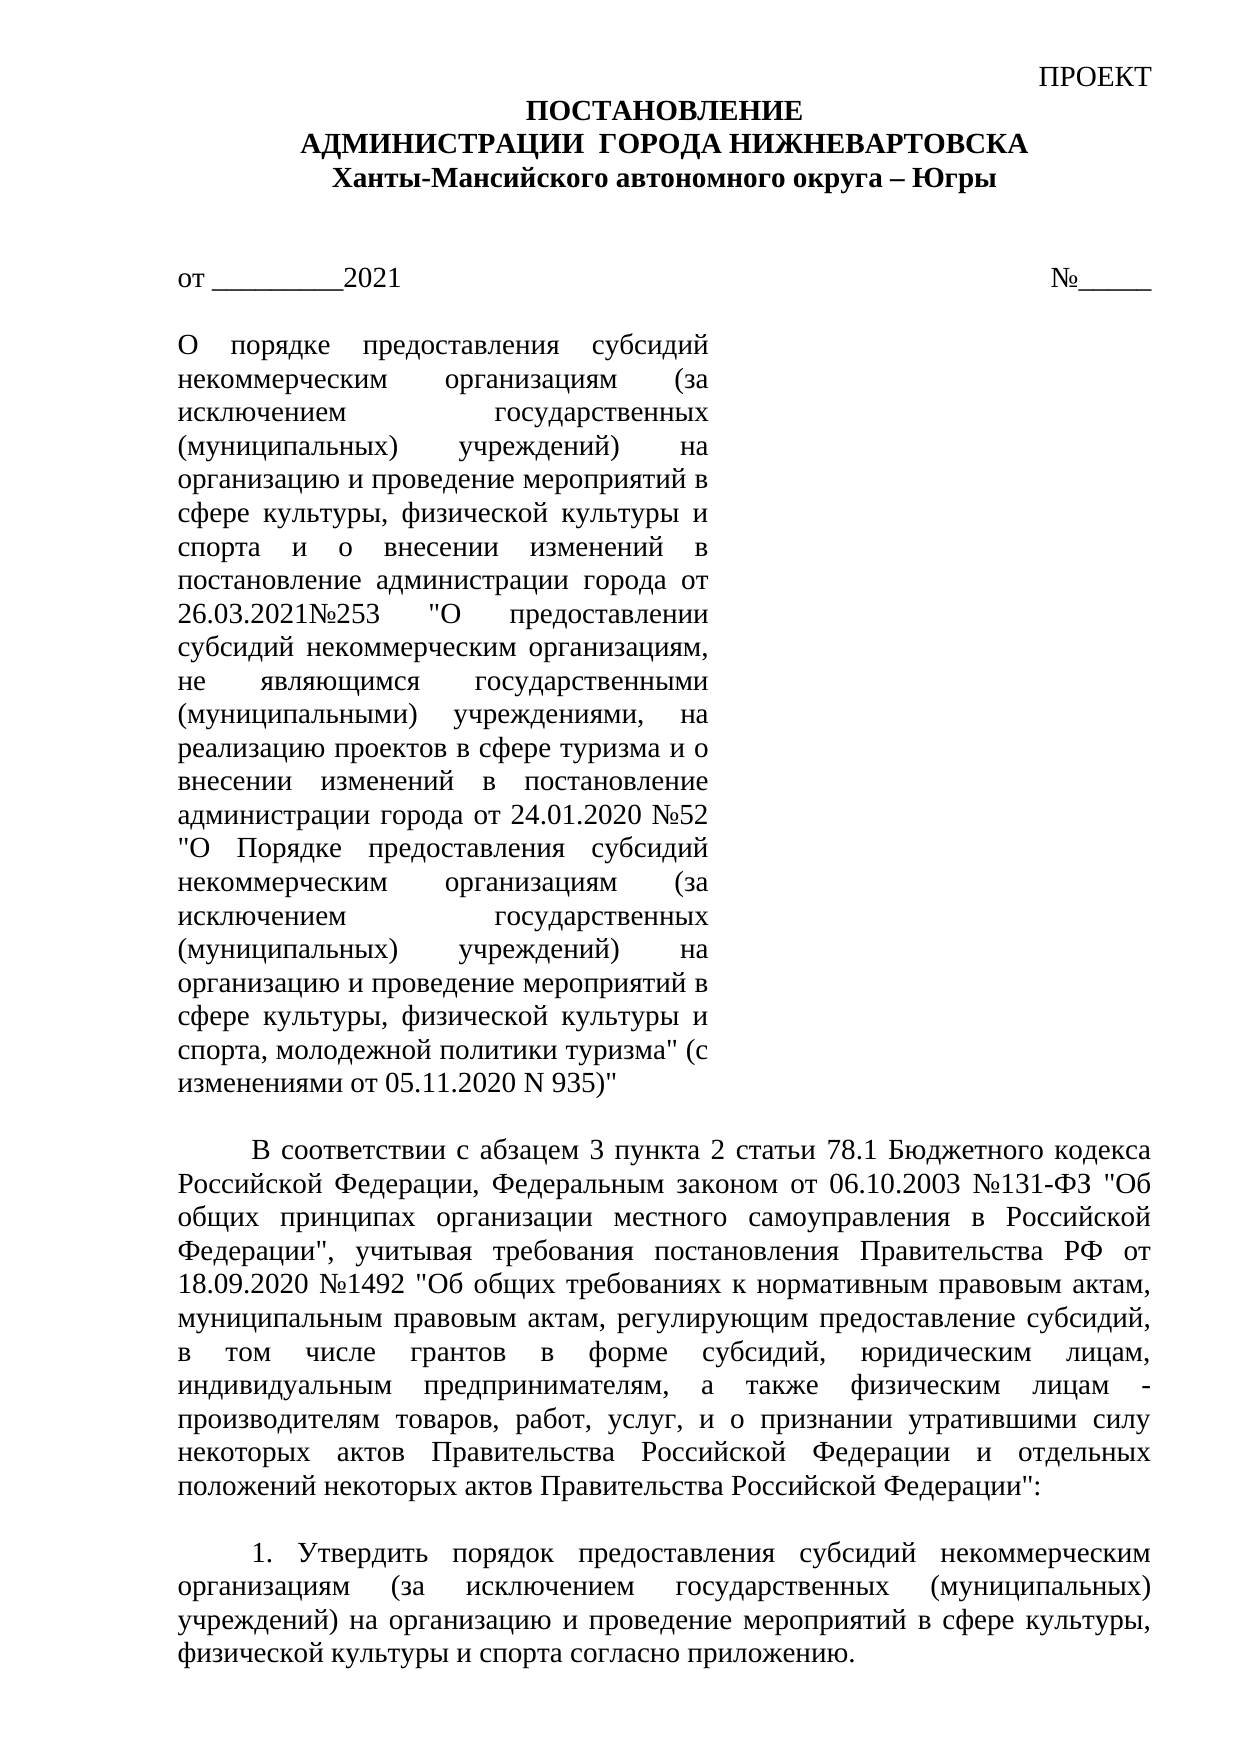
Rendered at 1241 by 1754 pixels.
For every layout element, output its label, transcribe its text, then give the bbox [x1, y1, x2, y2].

text 1. Утвердить порядок предоставления субсидий некоммерческим организациям (за исключением государственных (муниципальных) учреждений) на организацию и проведение мероприятий в сфере культуры, физической культуры и спорта согласно приложению. [177, 1535, 1152, 1669]
text от _________2021 №_____ [177, 260, 1152, 294]
text ПРОЕКТ [177, 59, 1152, 93]
text Ханты-Мансийского автономного округа – Югры [177, 160, 1152, 193]
text АДМИНИСТРАЦИИ ГОРОДА НИЖНЕВАРТОВСКА [177, 126, 1152, 160]
text В соответствии с абзацем 3 пункта 2 статьи 78.1 Бюджетного кодекса Российской Федерации, Федеральным законом от 06.10.2003 №131-ФЗ "Об общих принципах организации местного самоуправления в Российской Федерации", учитывая требования постановления Правительства РФ от 18.09.2020 №1492 "Об общих требованиях к нормативным правовым актам, муниципальным правовым актам, регулирующим предоставление субсидий, в том числе грантов в форме субсидий, юридическим лицам, индивидуальным предпринимателям, а также физическим лицам - производителям товаров, работ, услуг, и о признании утратившими силу некоторых актов Правительства Российской Федерации и отдельных положений некоторых актов Правительства Российской Федерации": [177, 1132, 1152, 1501]
text О порядке предоставления субсидий некоммерческим организациям (за исключением государственных (муниципальных) учреждений) на организацию и проведение мероприятий в сфере культуры, физической культуры и спорта и о внесении изменений в постановление администрации города от 26.03.2021№253 "О предоставлении субсидий некоммерческим организациям, не являющимся государственными (муниципальными) учреждениями, на реализацию проектов в сфере туризма и о внесении изменений в постановление администрации города от 24.01.2020 №52 "О Порядке предоставления субсидий некоммерческим организациям (за исключением государственных (муниципальных) учреждений) на организацию и проведение мероприятий в сфере культуры, физической культуры и спорта, молодежной политики туризма" (с изменениями от 05.11.2020 N 935)" [177, 327, 709, 1099]
text ПОСТАНОВЛЕНИЕ [177, 93, 1152, 126]
